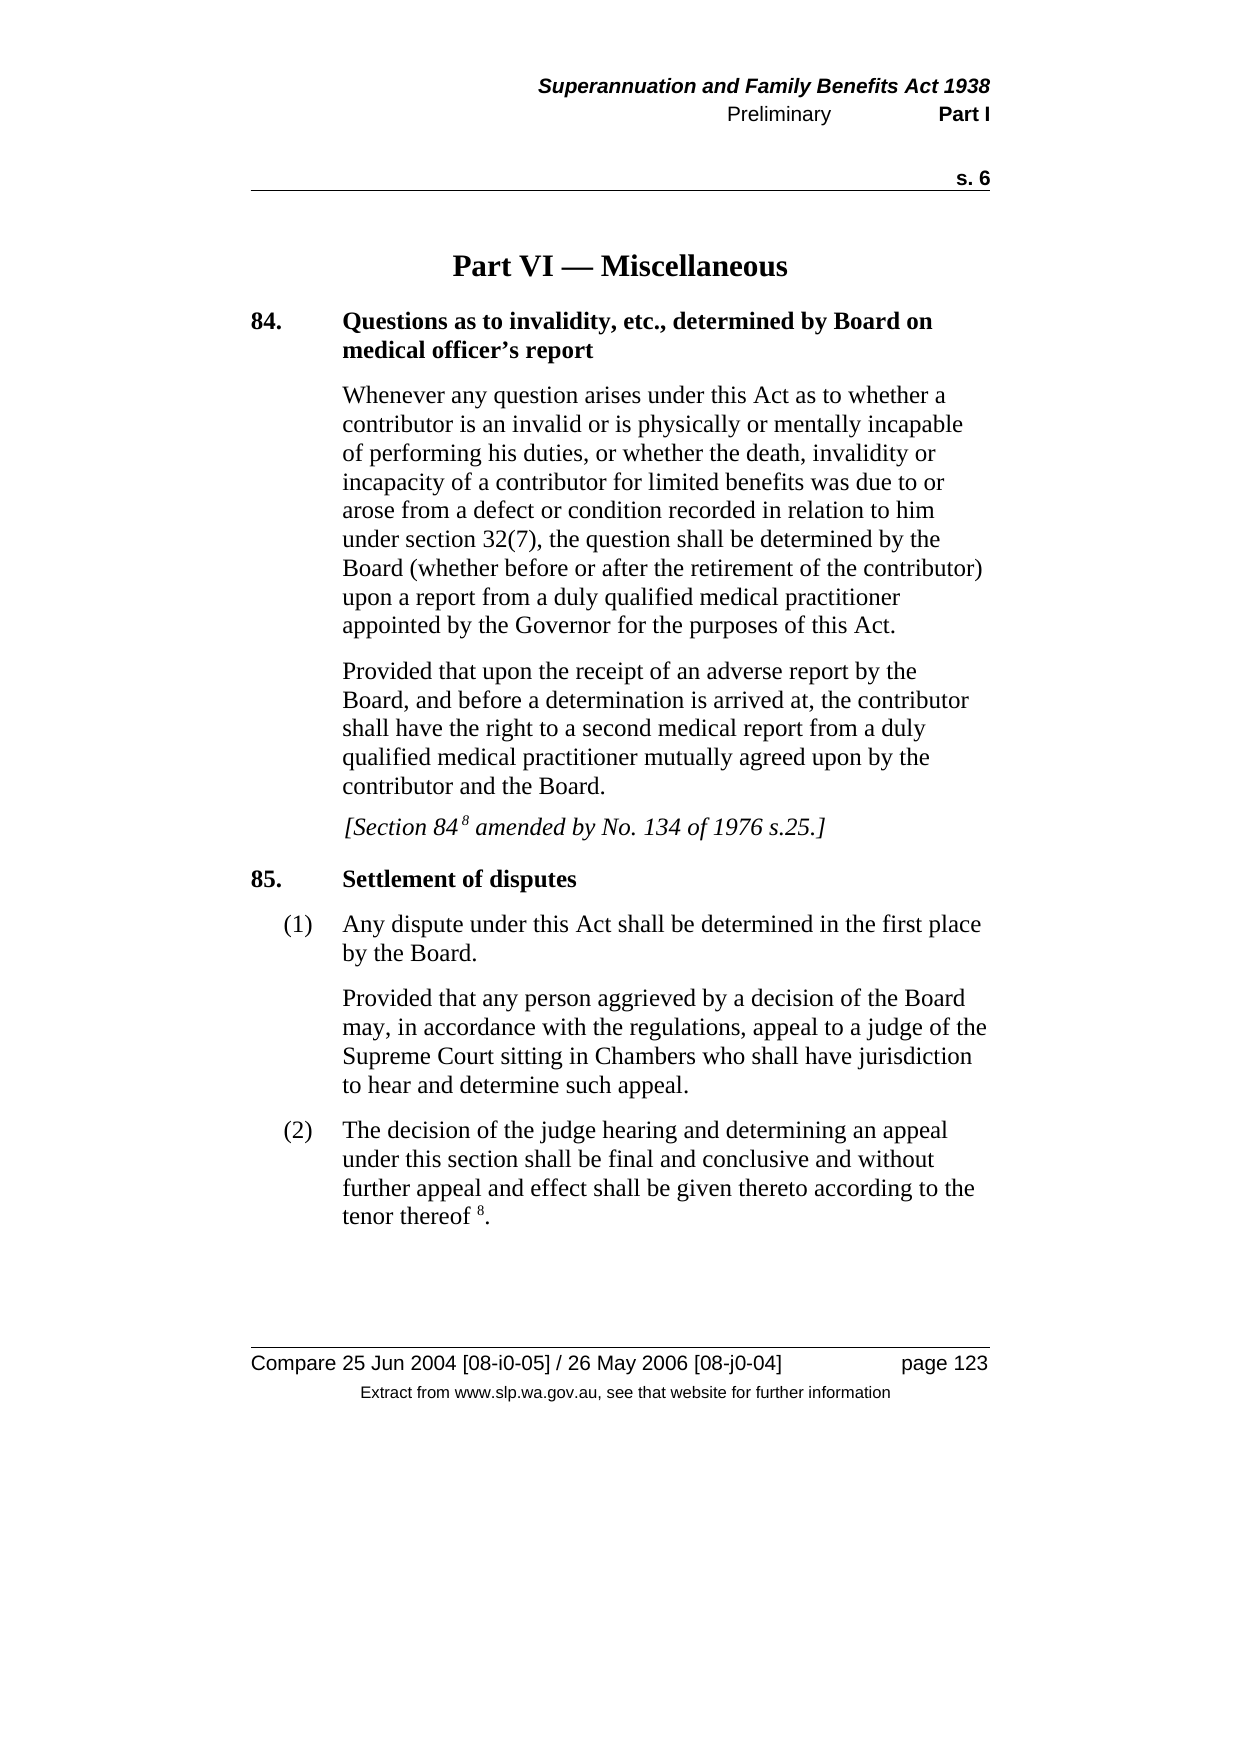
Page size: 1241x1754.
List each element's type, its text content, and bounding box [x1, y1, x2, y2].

text Whenever any question arises under this Act as to whether a contributor is an invalid or is physically or mentally incapable of performing his duties, or whether the death, invalidity or incapacity of a contributor for limited benefits was due to or arose from a defect or condition recorded in relation to him under section 32(7), the question shall be determined by the Board (whether before or after the retirement of the contributor) upon a report from a duly qualified medical practitioner appointed by the Governor for the purposes of this Act. [251, 381, 990, 639]
text [Section 84 8 amended by No. 134 of 1976 s.25.] [251, 812, 990, 841]
subtitle Part VI — Miscellaneous [251, 247, 990, 283]
text (2) The decision of the judge hearing and determining an appeal under this section shall be final and conclusive and without further appeal and effect shall be given thereto according to the tenor thereof 8. [251, 1115, 990, 1230]
text Provided that any person aggrieved by a decision of the Board may, in accordance with the regulations, appeal to a judge of the Supreme Court sitting in Chambers who shall have jurisdiction to hear and determine such appeal. [251, 983, 990, 1098]
text (1) Any dispute under this Act shall be determined in the first place by the Board. [251, 909, 990, 967]
subtitle 84. Questions as to invalidity, etc., determined by Board on medical officer’s report [251, 306, 990, 364]
subtitle 85. Settlement of disputes [251, 864, 990, 893]
text Provided that upon the receipt of an adverse report by the Board, and before a determination is arrived at, the contributor shall have the right to a second medical report from a duly qualified medical practitioner mutually agreed upon by the contributor and the Board. [251, 656, 990, 800]
